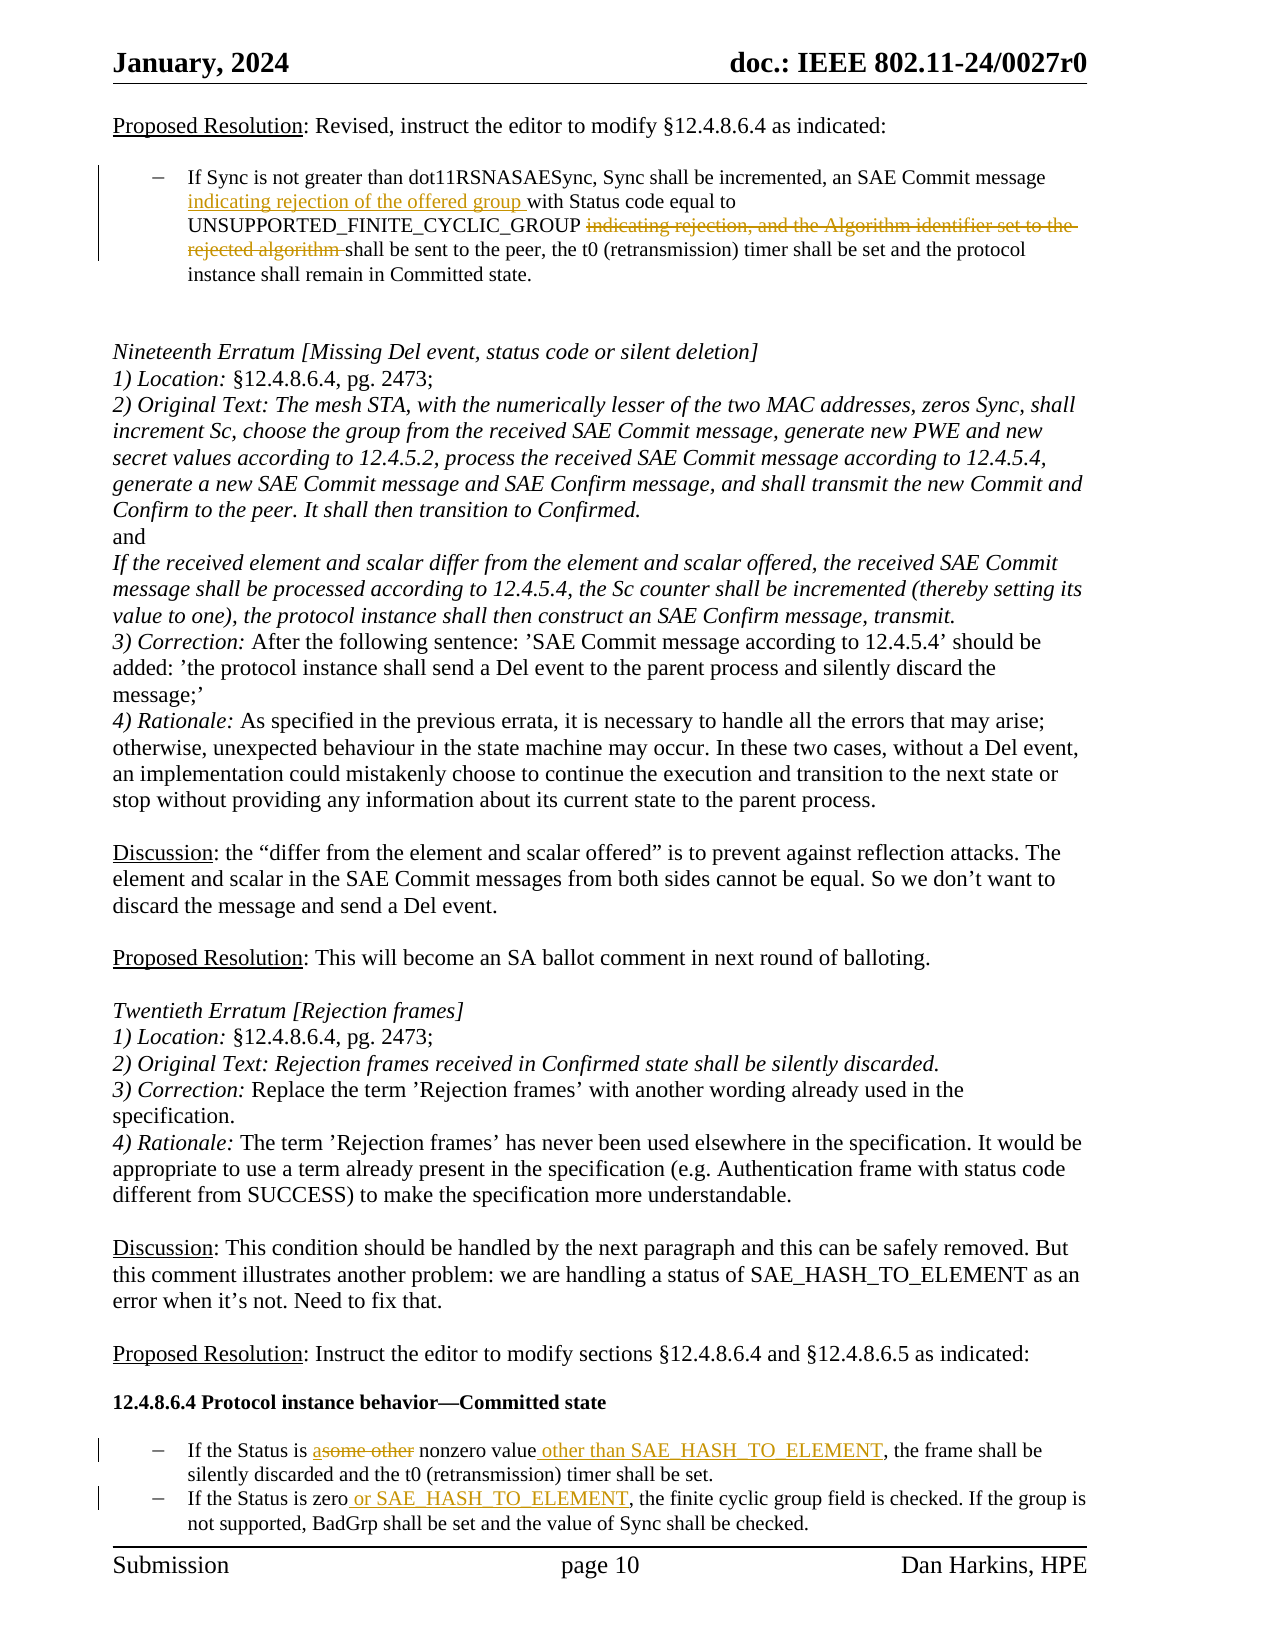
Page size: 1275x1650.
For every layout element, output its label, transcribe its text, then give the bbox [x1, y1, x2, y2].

text Proposed Resolution: Revised, instruct the editor to modify §12.4.8.6.4 as indicated: [112, 112, 1087, 139]
text Proposed Resolution: This will become an SA ballot comment in next round of balloting. [112, 944, 1087, 971]
list If the Status is nonzero value, the frame shall be silently discarded and the t0 (retransmission) timer shall be set. [150, 1438, 1087, 1486]
text 3) Correction: Replace the term ’Rejection frames’ with another wording already used in the specification. [112, 1076, 1087, 1129]
text and [112, 523, 1087, 549]
text 4) Rationale: As specified in the previous errata, it is necessary to handle all the errors that may arise; otherwise, unexpected behaviour in the state machine may occur. In these two cases, without a Del event, an implementation could mistakenly choose to continue the execution and transition to the next state or stop without providing any information about its current state to the parent process. [112, 707, 1087, 813]
text If the received element and scalar differ from the element and scalar offered, the received SAE Commit message shall be processed according to 12.4.5.4, the Sc counter shall be incremented (thereby setting its value to one), the protocol instance shall then construct an SAE Confirm message, transmit. [112, 549, 1087, 628]
text 3) Correction: After the following sentence: ’SAE Commit message according to 12.4.5.4’ should be added: ’the protocol instance shall send a Del event to the parent process and silently discard the message;’ [112, 628, 1087, 707]
text Twentieth Erratum [Rejection frames] [112, 997, 1087, 1023]
text 2) Original Text: Rejection frames received in Confirmed state shall be silently discarded. [112, 1050, 1087, 1076]
list If Sync is not greater than dot11RSNASAESync, Sync shall be incremented, an SAE Commit message with Status code equal to UNSUPPORTED_FINITE_CYCLIC_GROUP shall be sent to the peer, the t0 (retransmission) timer shall be set and the protocol instance shall remain in Committed state. [150, 165, 1087, 286]
text 1) Location: §12.4.8.6.4, pg. 2473; [112, 1023, 1087, 1050]
text 2) Original Text: The mesh STA, with the numerically lesser of the two MAC addresses, zeros Sync, shall increment Sc, choose the group from the received SAE Commit message, generate new PWE and new secret values according to 12.4.5.2, process the received SAE Commit message according to 12.4.5.4, generate a new SAE Commit message and SAE Confirm message, and shall transmit the new Commit and Confirm to the peer. It shall then transition to Confirmed. [112, 391, 1087, 523]
text Nineteenth Erratum [Missing Del event, status code or silent deletion] [112, 338, 1087, 364]
list If the Status is zero, the finite cyclic group field is checked. If the group is not supported, BadGrp shall be set and the value of Sync shall be checked. [150, 1486, 1087, 1534]
text 12.4.8.6.4 Protocol instance behavior—Committed state [112, 1390, 1087, 1414]
text Proposed Resolution: Instruct the editor to modify sections §12.4.8.6.4 and §12.4.8.6.5 as indicated: [112, 1340, 1087, 1366]
text 4) Rationale: The term ’Rejection frames’ has never been used elsewhere in the specification. It would be appropriate to use a term already present in the specification (e.g. Authentication frame with status code different from SUCCESS) to make the specification more understandable. [112, 1129, 1087, 1208]
text Discussion: This condition should be handled by the next paragraph and this can be safely removed. But this comment illustrates another problem: we are handling a status of SAE_HASH_TO_ELEMENT as an error when it’s not. Need to fix that. [112, 1234, 1087, 1313]
text Discussion: the “differ from the element and scalar offered” is to prevent against reflection attacks. The element and scalar in the SAE Commit messages from both sides cannot be equal. So we don’t want to discard the message and send a Del event. [112, 839, 1087, 918]
text 1) Location: §12.4.8.6.4, pg. 2473; [112, 364, 1087, 391]
